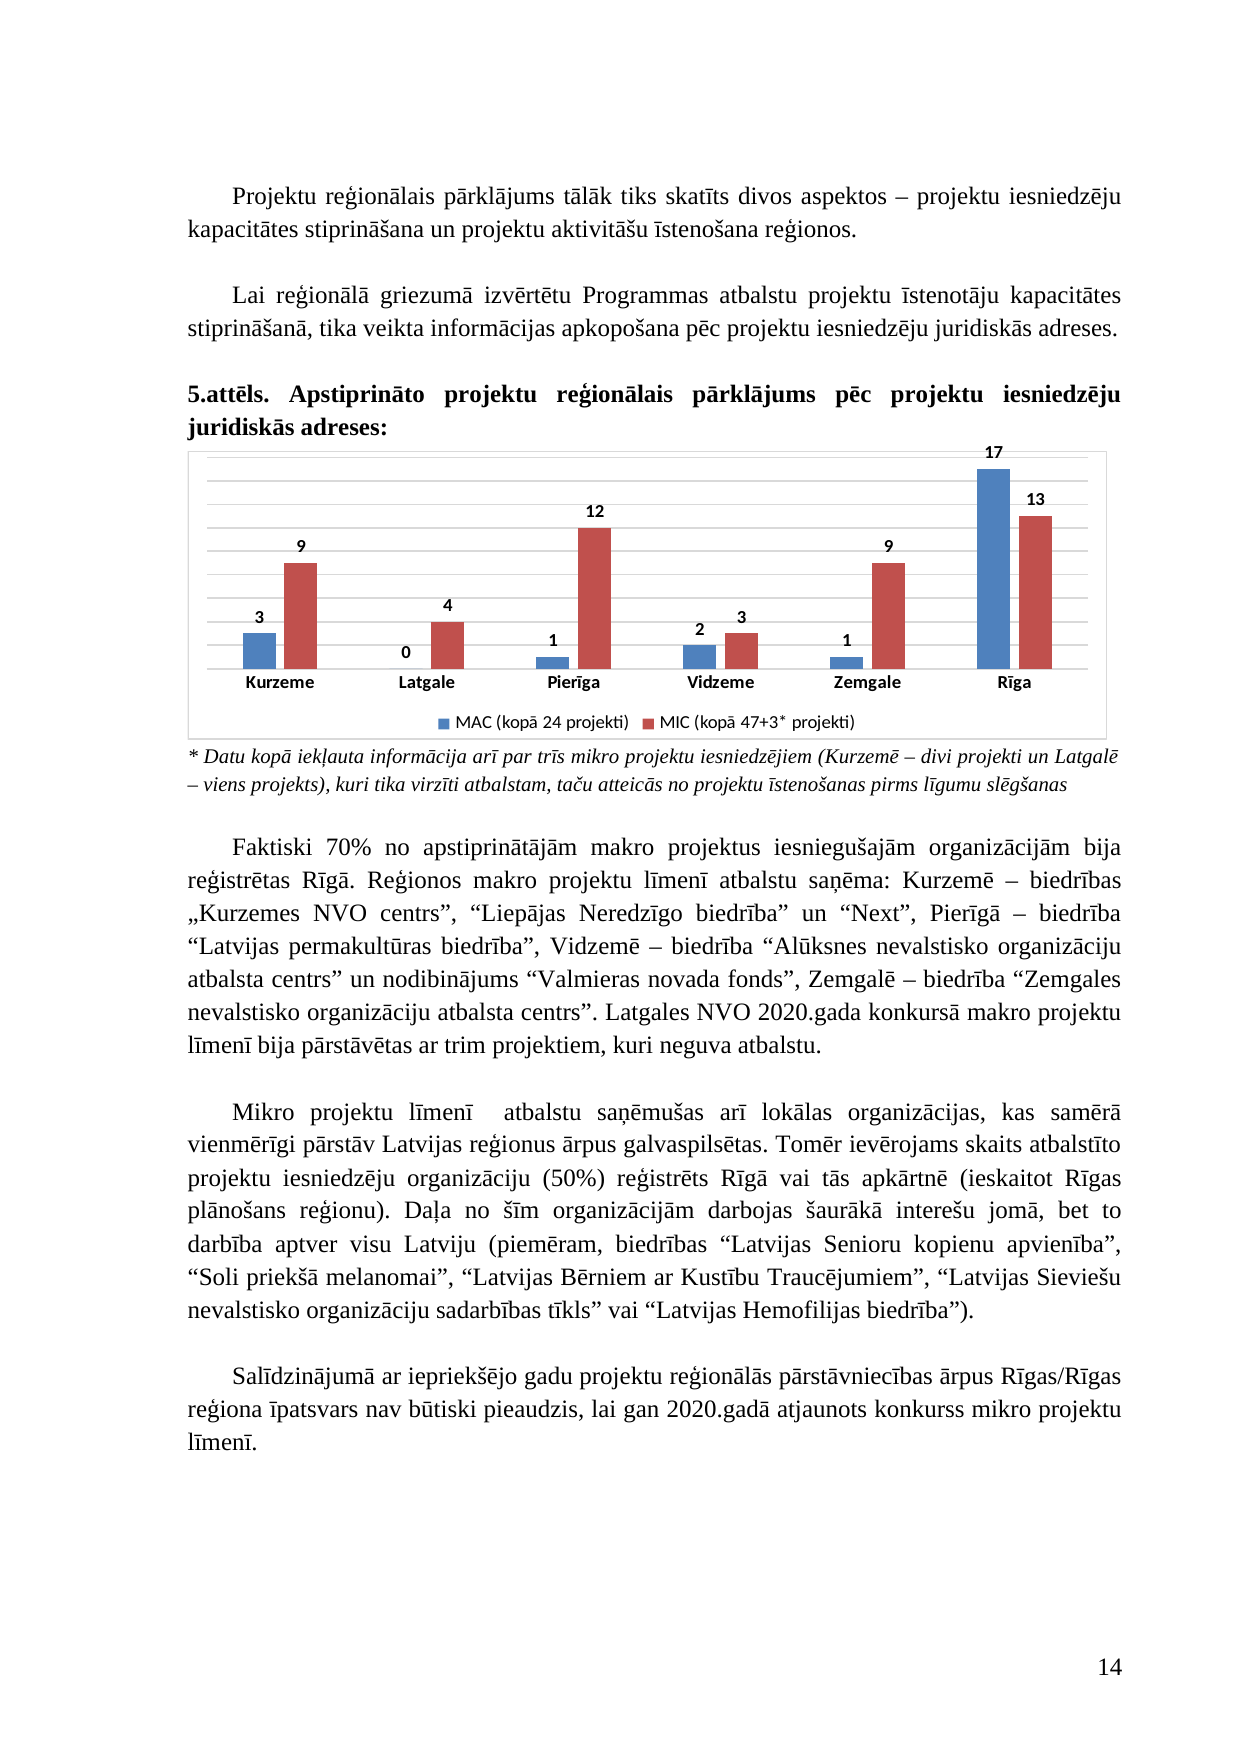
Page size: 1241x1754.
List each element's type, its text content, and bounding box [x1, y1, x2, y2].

text Salīdzinājumā ar iepriekšējo gadu projektu reģionālās pārstāvniecības ārpus Rīgas/Rīgas reģiona īpatsvars nav būtiski pieaudzis, lai gan 2020.gadā atjaunots konkurss mikro projektu līmenī. [187, 1361, 1122, 1456]
text Lai reģionālā griezumā izvērtētu Programmas atbalstu projektu īstenotāju kapacitātes stiprināšanā, tika veikta informācijas apkopošana pēc projektu iesniedzēju juridiskās adreses. [187, 280, 1122, 342]
text 5.attēls. Apstiprināto projektu reģionālais pārklājums pēc projektu iesniedzēju juridiskās adreses: [187, 379, 1122, 441]
text Faktiski 70% no apstiprinātājām makro projektus iesniegušajām organizācijām bija reģistrētas Rīgā. Reģionos makro projektu līmenī atbalstu saņēma: Kurzemē – biedrības „Kurzemes NVO centrs”, “Liepājas Neredzīgo biedrība” un “Next”, Pierīgā – biedrība “Latvijas permakultūras biedrība”, Vidzemē – biedrība “Alūksnes nevalstisko organizāciju atbalsta centrs” un nodibinājums “Valmieras novada fonds”, Zemgalē – biedrība “Zemgales nevalstisko organizāciju atbalsta centrs”. Latgales NVO 2020.gada konkursā makro projektu līmenī bija pārstāvētas ar trim projektiem, kuri neguva atbalstu. [187, 832, 1122, 1059]
text Mikro projektu līmenī atbalstu saņēmušas arī lokālas organizācijas, kas samērā vienmērīgi pārstāv Latvijas reģionus ārpus galvaspilsētas. Tomēr ievērojams skaits atbalstīto projektu iesniedzēju organizāciju (50%) reģistrēts Rīgā vai tās apkārtnē (ieskaitot Rīgas plānošans reģionu). Daļa no šīm organizācijām darbojas šaurākā interešu jomā, bet to darbība aptver visu Latviju (piemēram, biedrības “Latvijas Senioru kopienu apvienība”, “Soli priekšā melanomai”, “Latvijas Bērniem ar Kustību Traucējumiem”, “Latvijas Sieviešu nevalstisko organizāciju sadarbības tīkls” vai “Latvijas Hemofilijas biedrība”). [187, 1097, 1122, 1323]
text Projektu reģionālais pārklājums tālāk tiks skatīts divos aspektos – projektu iesniedzēju kapacitātes stiprināšana un projektu aktivitāšu īstenošana reģionos. [187, 181, 1122, 242]
text * Datu kopā iekļauta informācija arī par trīs mikro projektu iesniedzējiem (Kurzemē – divi projekti un Latgalē – viens projekts), kuri tika virzīti atbalstam, taču atteicās no projektu īstenošanas pirms līgumu slēgšanas [187, 744, 1122, 796]
